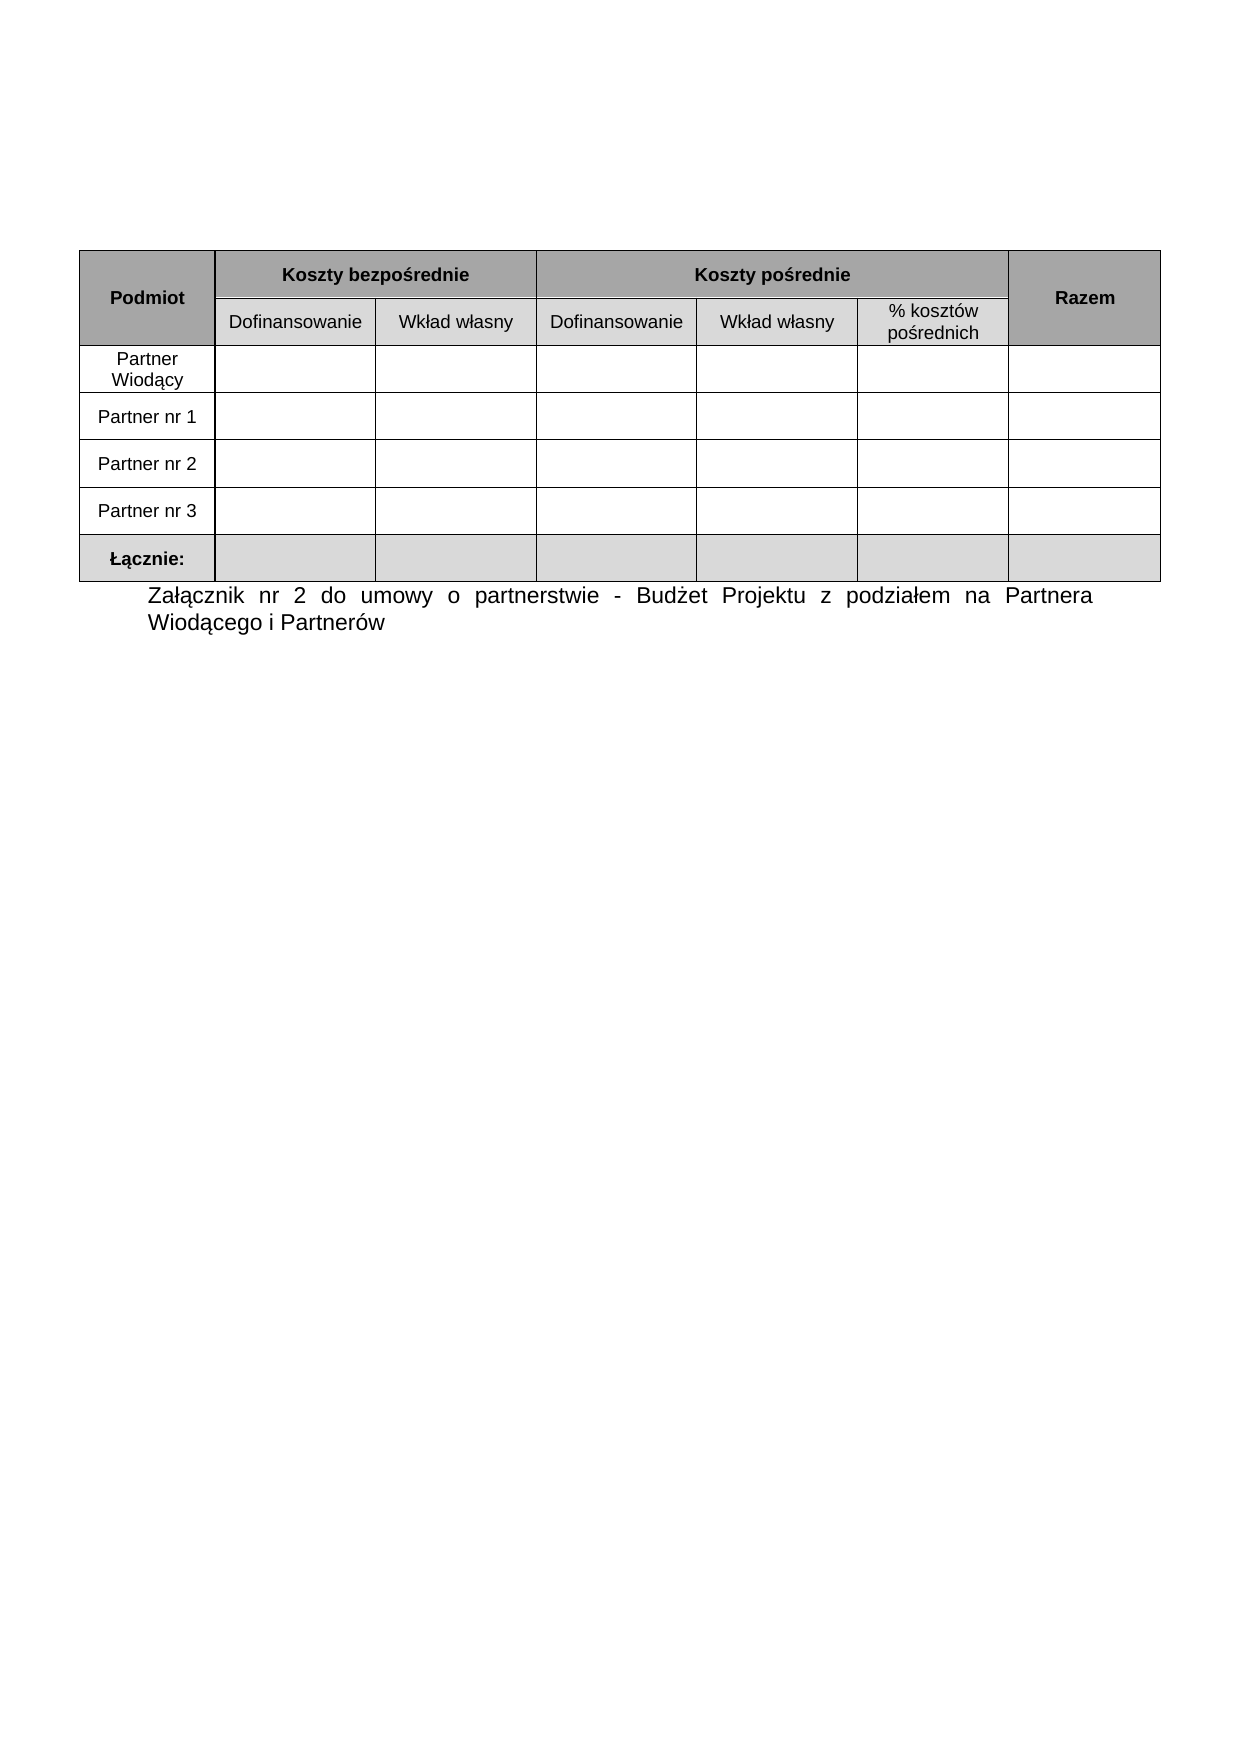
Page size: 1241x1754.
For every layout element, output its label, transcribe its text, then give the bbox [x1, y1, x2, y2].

table_cell [697, 535, 857, 581]
table_cell [858, 535, 1008, 581]
table_cell [376, 535, 536, 581]
table_cell [697, 346, 857, 392]
table_header Koszty pośrednie [537, 251, 1008, 297]
table_cell [537, 440, 696, 487]
table_cell [216, 346, 375, 392]
table_cell [216, 440, 375, 487]
table_cell [858, 346, 1008, 392]
table_cell [697, 393, 857, 439]
table_cell [1009, 535, 1160, 581]
table_header Podmiot [80, 251, 214, 345]
table_cell % kosztów pośrednich [858, 299, 1008, 345]
table_header Razem [1009, 251, 1160, 345]
table_cell [858, 488, 1008, 534]
table_cell [1009, 440, 1160, 487]
table_cell Łącznie: [80, 535, 214, 581]
table_cell Partner nr 3 [80, 488, 214, 534]
table_cell Dofinansowanie [216, 299, 375, 345]
table_cell [1009, 393, 1160, 439]
table_cell [216, 488, 375, 534]
text Załącznik nr 2 do umowy o partnerstwie - Budżet Projektu z podziałem na Partnera Wiodącego i Partnerów [148, 582, 1093, 635]
table_cell [537, 393, 696, 439]
table_cell [537, 535, 696, 581]
table_cell [376, 440, 536, 487]
table_cell [537, 488, 696, 534]
table_cell Dofinansowanie [537, 299, 696, 345]
table_cell Partner nr 1 [80, 393, 214, 439]
table_cell [697, 440, 857, 487]
table_cell [537, 346, 696, 392]
table_cell [858, 393, 1008, 439]
table_cell Partner nr 2 [80, 440, 214, 487]
table_cell [376, 393, 536, 439]
table_cell [376, 488, 536, 534]
table_cell [216, 535, 375, 581]
table_cell [1009, 346, 1160, 392]
table_cell Wkład własny [376, 299, 536, 345]
table_cell [216, 393, 375, 439]
table_cell Wkład własny [697, 299, 857, 345]
table_cell [376, 346, 536, 392]
table_cell [697, 488, 857, 534]
table_cell [858, 440, 1008, 487]
table_header Koszty bezpośrednie [216, 251, 536, 297]
table_cell Partner Wiodący [80, 346, 214, 392]
table_cell [1009, 488, 1160, 534]
